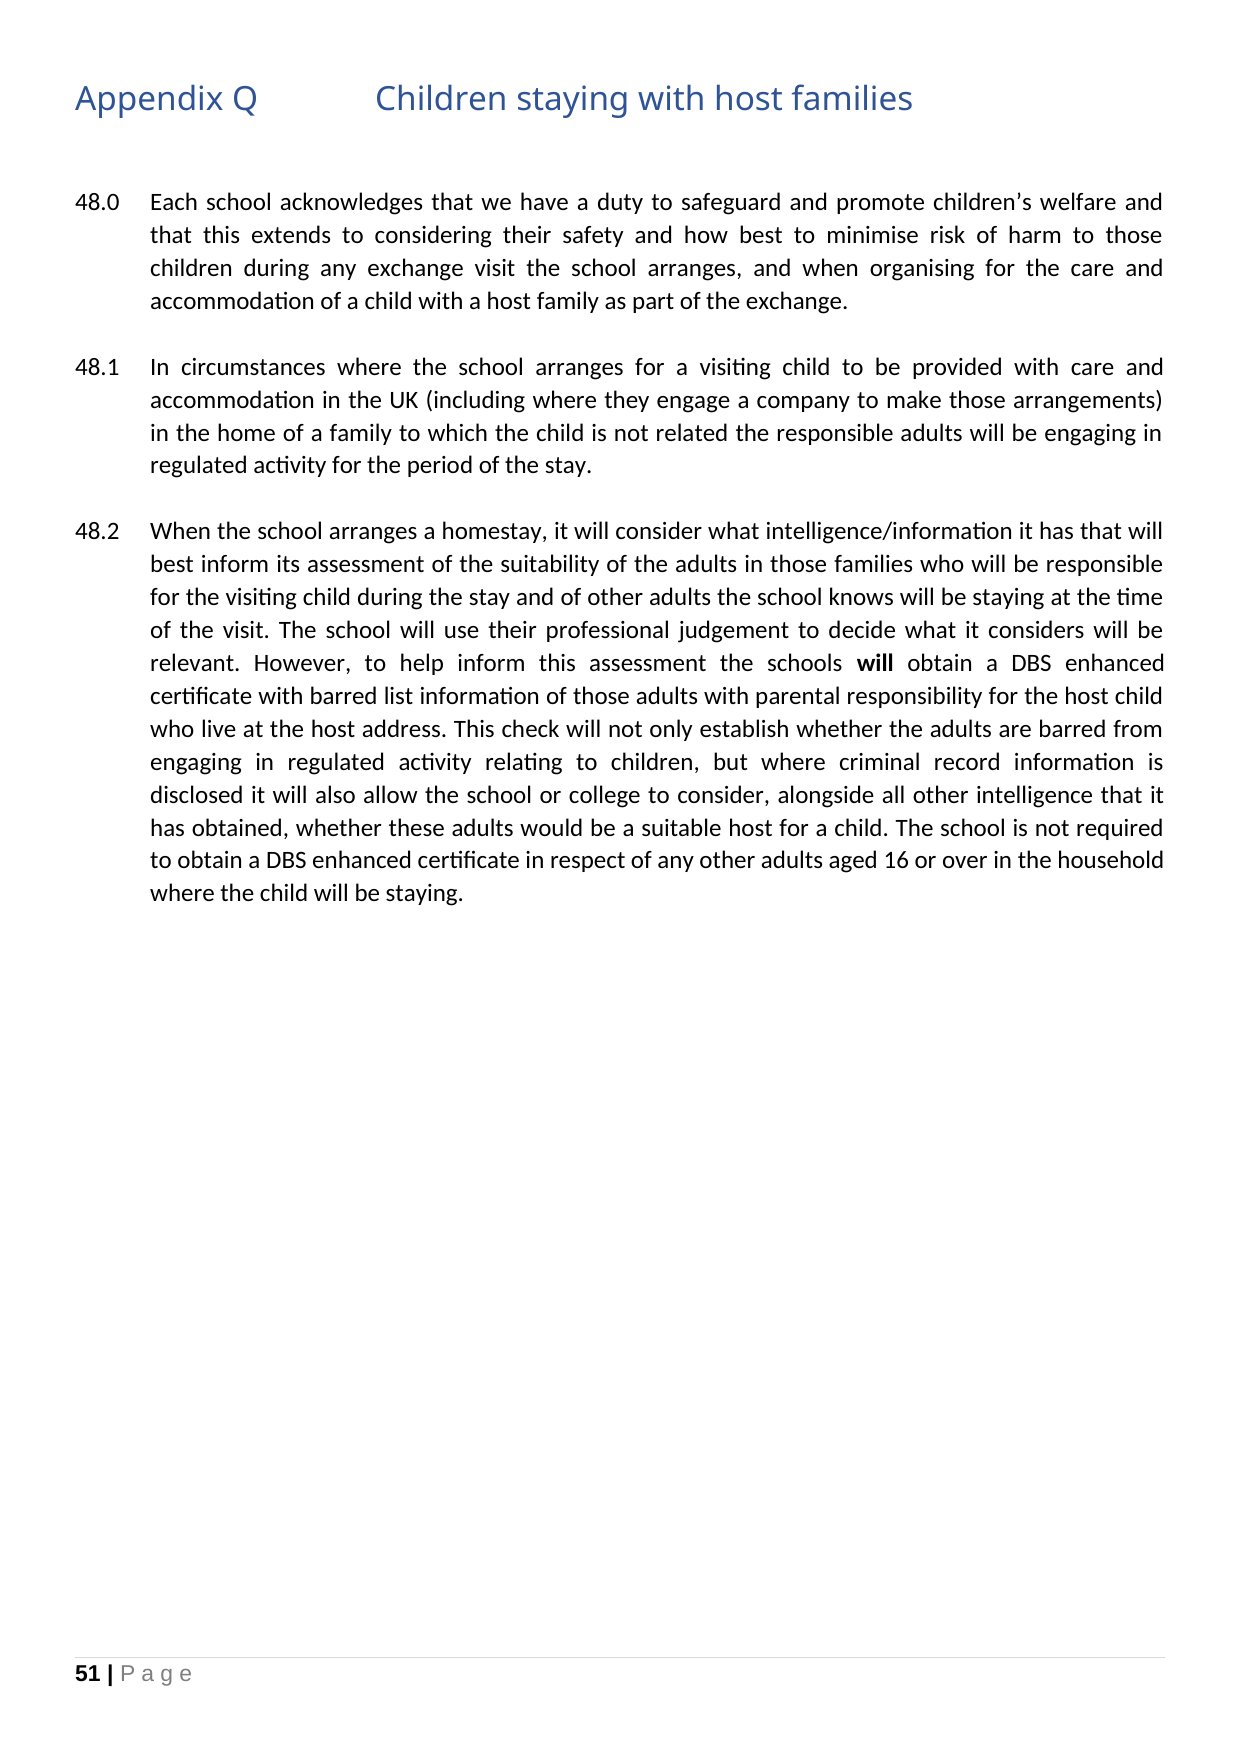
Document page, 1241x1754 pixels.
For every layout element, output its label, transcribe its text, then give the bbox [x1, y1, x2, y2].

text 48.1 In circumstances where the school arranges for a visiting child to be provided with care and accommodation in the UK (including where they engage a company to make those arrangements) in the home of a family to which the child is not related the responsible adults will be engaging in regulated activity for the period of the stay. [75, 351, 1165, 480]
text 48.0 Each school acknowledges that we have a duty to safeguard and promote children’s welfare and that this extends to considering their safety and how best to minimise risk of harm to those children during any exchange visit the school arranges, and when organising for the care and accommodation of a child with a host family as part of the exchange. [75, 186, 1165, 316]
text 48.2 When the school arranges a homestay, it will consider what intelligence/information it has that will best inform its assessment of the suitability of the adults in those families who will be responsible for the visiting child during the stay and of other adults the school knows will be staying at the time of the visit. The school will use their professional judgement to decide what it considers will be relevant. However, to help inform this assessment the schools will obtain a DBS enhanced certificate with barred list information of those adults with parental responsibility for the host child who live at the host address. This check will not only establish whether the adults are barred from engaging in regulated activity relating to children, but where criminal record information is disclosed it will also allow the school or college to consider, alongside all other intelligence that it has obtained, whether these adults would be a suitable host for a child. The school is not required to obtain a DBS enhanced certificate in respect of any other adults aged 16 or over in the household where the child will be staying. [75, 515, 1165, 908]
subtitle Appendix Q Children staying with host families [75, 75, 1165, 120]
